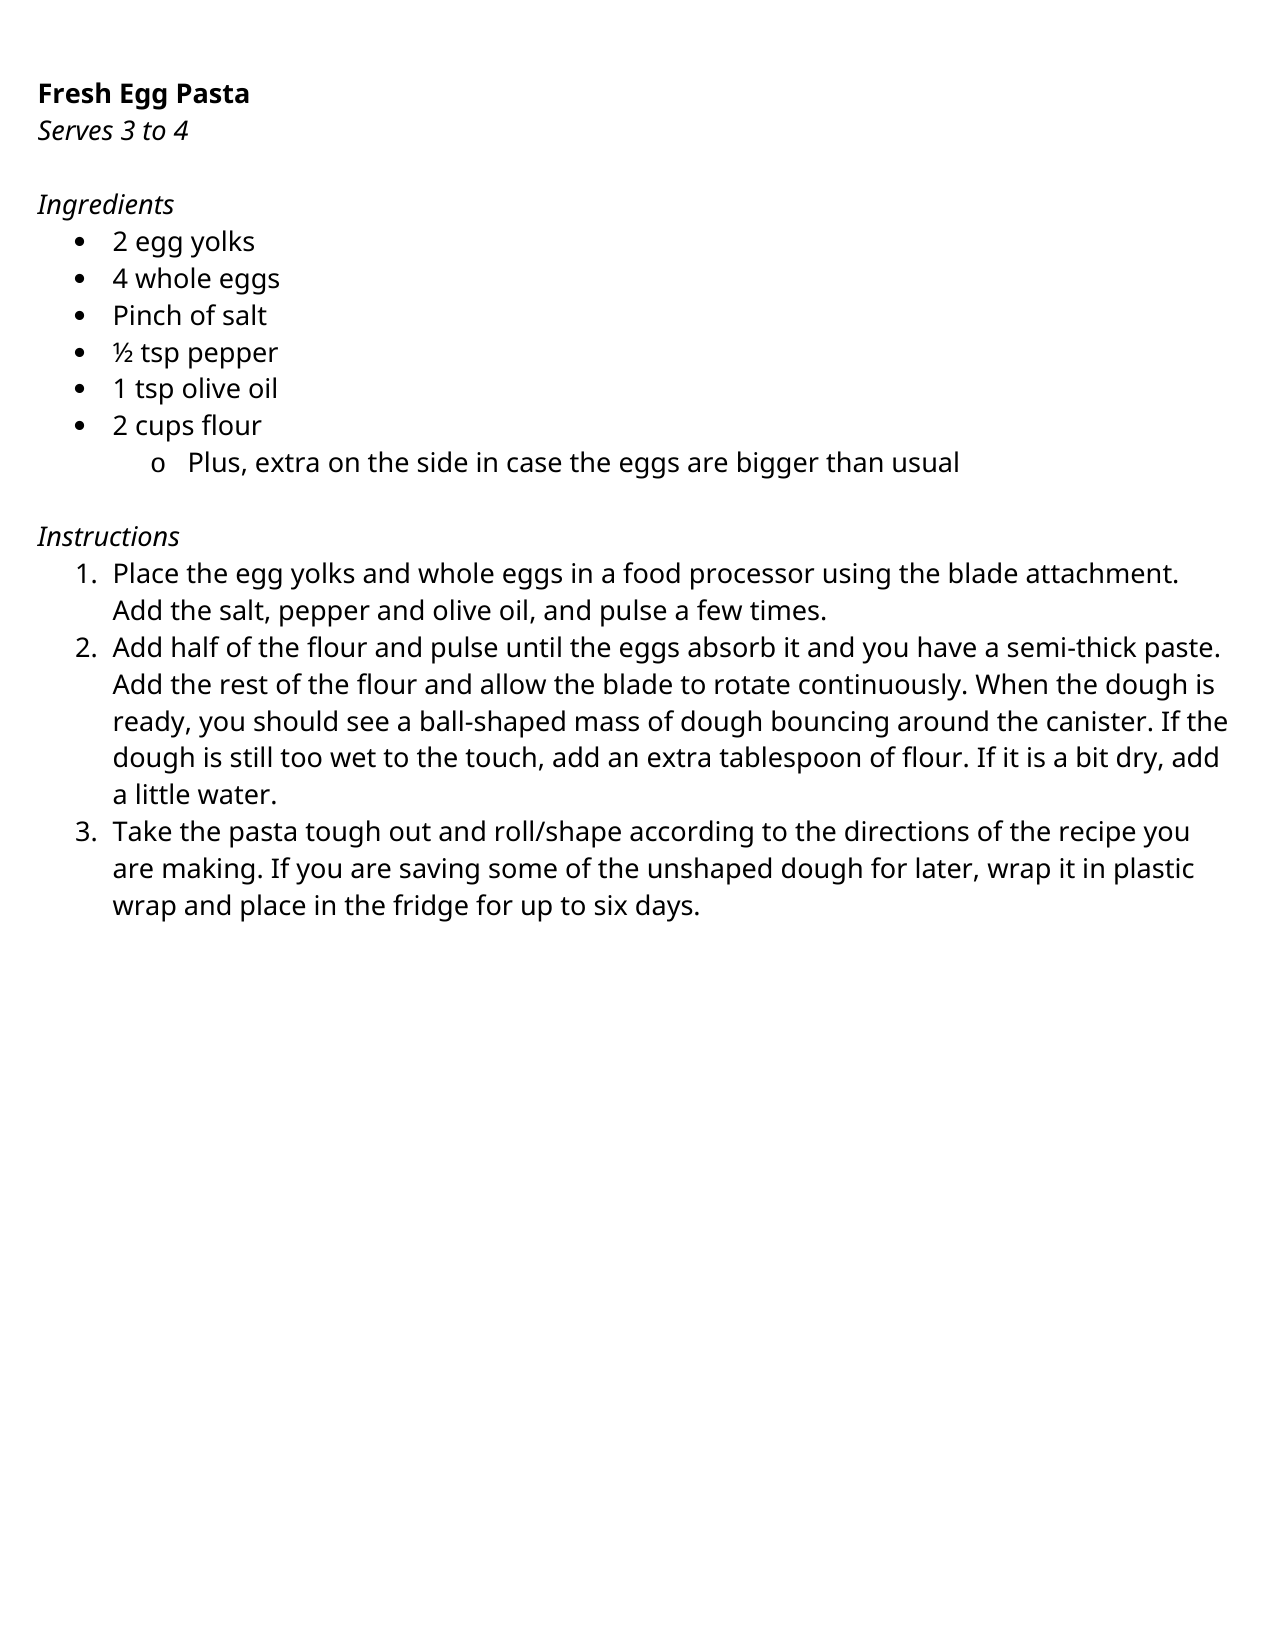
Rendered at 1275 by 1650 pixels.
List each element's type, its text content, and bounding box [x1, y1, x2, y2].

list Pinch of salt [75, 296, 1237, 333]
list Take the pasta tough out and roll/shape according to the directions of the recipe you are making. If you are saving some of the unshaped dough for later, wrap it in plastic wrap and place in the fridge for up to six days. [75, 813, 1237, 923]
list 2 egg yolks [75, 222, 1237, 259]
text Fresh Egg Pasta [37, 75, 1237, 112]
text Serves 3 to 4 [37, 112, 1237, 149]
list Plus, extra on the side in case the eggs are bigger than usual [150, 444, 1237, 481]
list Place the egg yolks and whole eggs in a food processor using the blade attachment. Add the salt, pepper and olive oil, and pulse a few times. [75, 554, 1237, 628]
text Ingredients [37, 186, 1237, 222]
list ½ tsp pepper [75, 333, 1237, 370]
list 4 whole eggs [75, 259, 1237, 296]
list 1 tsp olive oil [75, 370, 1237, 407]
list 2 cups flour [75, 407, 1237, 444]
list Add half of the flour and pulse until the eggs absorb it and you have a semi-thick paste. Add the rest of the flour and allow the blade to rotate continuously. When the dough is ready, you should see a ball-shaped mass of dough bouncing around the canister. If the dough is still too wet to the touch, add an extra tablespoon of flour. If it is a bit dry, add a little water. [75, 628, 1237, 813]
text Instructions [37, 518, 1237, 554]
